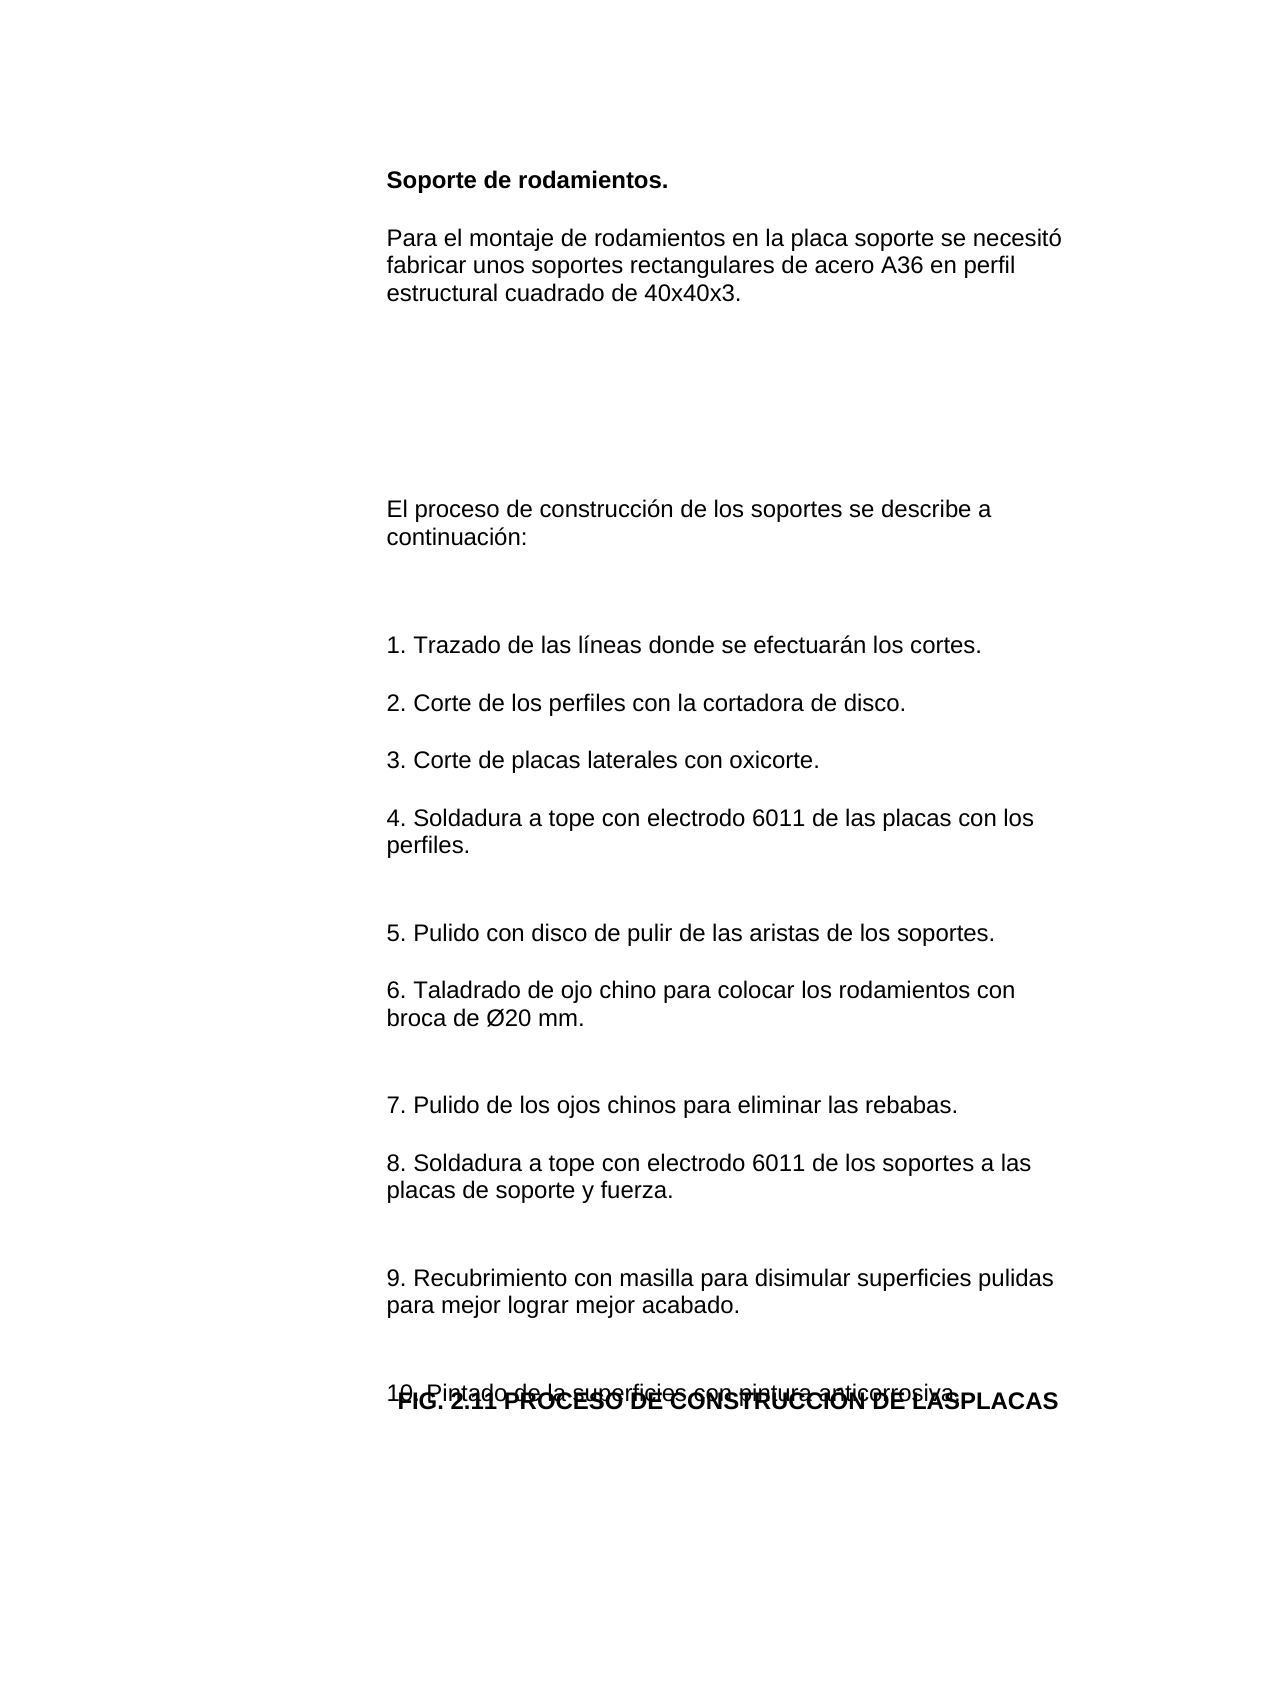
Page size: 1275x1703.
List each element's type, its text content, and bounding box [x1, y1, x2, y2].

text El proceso de construcción de los soportes se describe a continuación: [386, 495, 1105, 551]
text 4. Soldadura a tope con electrodo 6011 de las placas con los perfiles. [386, 804, 1079, 859]
text 10. Pintado de la superficies con pintura anticorrosiva. [386, 1379, 989, 1406]
text 8. Soldadura a tope con electrodo 6011 de los soportes a las placas de soporte y fuerza. [386, 1149, 1076, 1204]
text 6. Taladrado de ojo chino para colocar los rodamientos con broca de Ø20 mm. [386, 976, 1060, 1031]
text 1. Trazado de las líneas donde se efectuarán los cortes. [386, 631, 1026, 659]
text 5. Pulido con disco de pulir de las aristas de los soportes. [386, 919, 1040, 946]
text 9. Recubrimiento con masilla para disimular superficies pulidas para mejor lograr mejor acabado. [386, 1264, 1099, 1319]
text FIG. 2.11 PROCESO DE CONSTRUCCIÓN DE LASPLACAS [397, 1387, 1170, 1415]
text Para el montaje de rodamientos en la placa soporte se necesitó fabricar unos soportes rectangulares de acero A36 en perfil estructural cuadrado de 40x40x3. [386, 223, 1106, 306]
text 2. Corte de los perfiles con la cortadora de disco. [386, 689, 946, 716]
text 3. Corte de placas laterales con oxicorte. [386, 746, 856, 774]
text Soporte de rodamientos. [386, 166, 763, 193]
text 7. Pulido de los ojos chinos para eliminar las rebabas. [386, 1091, 1001, 1119]
